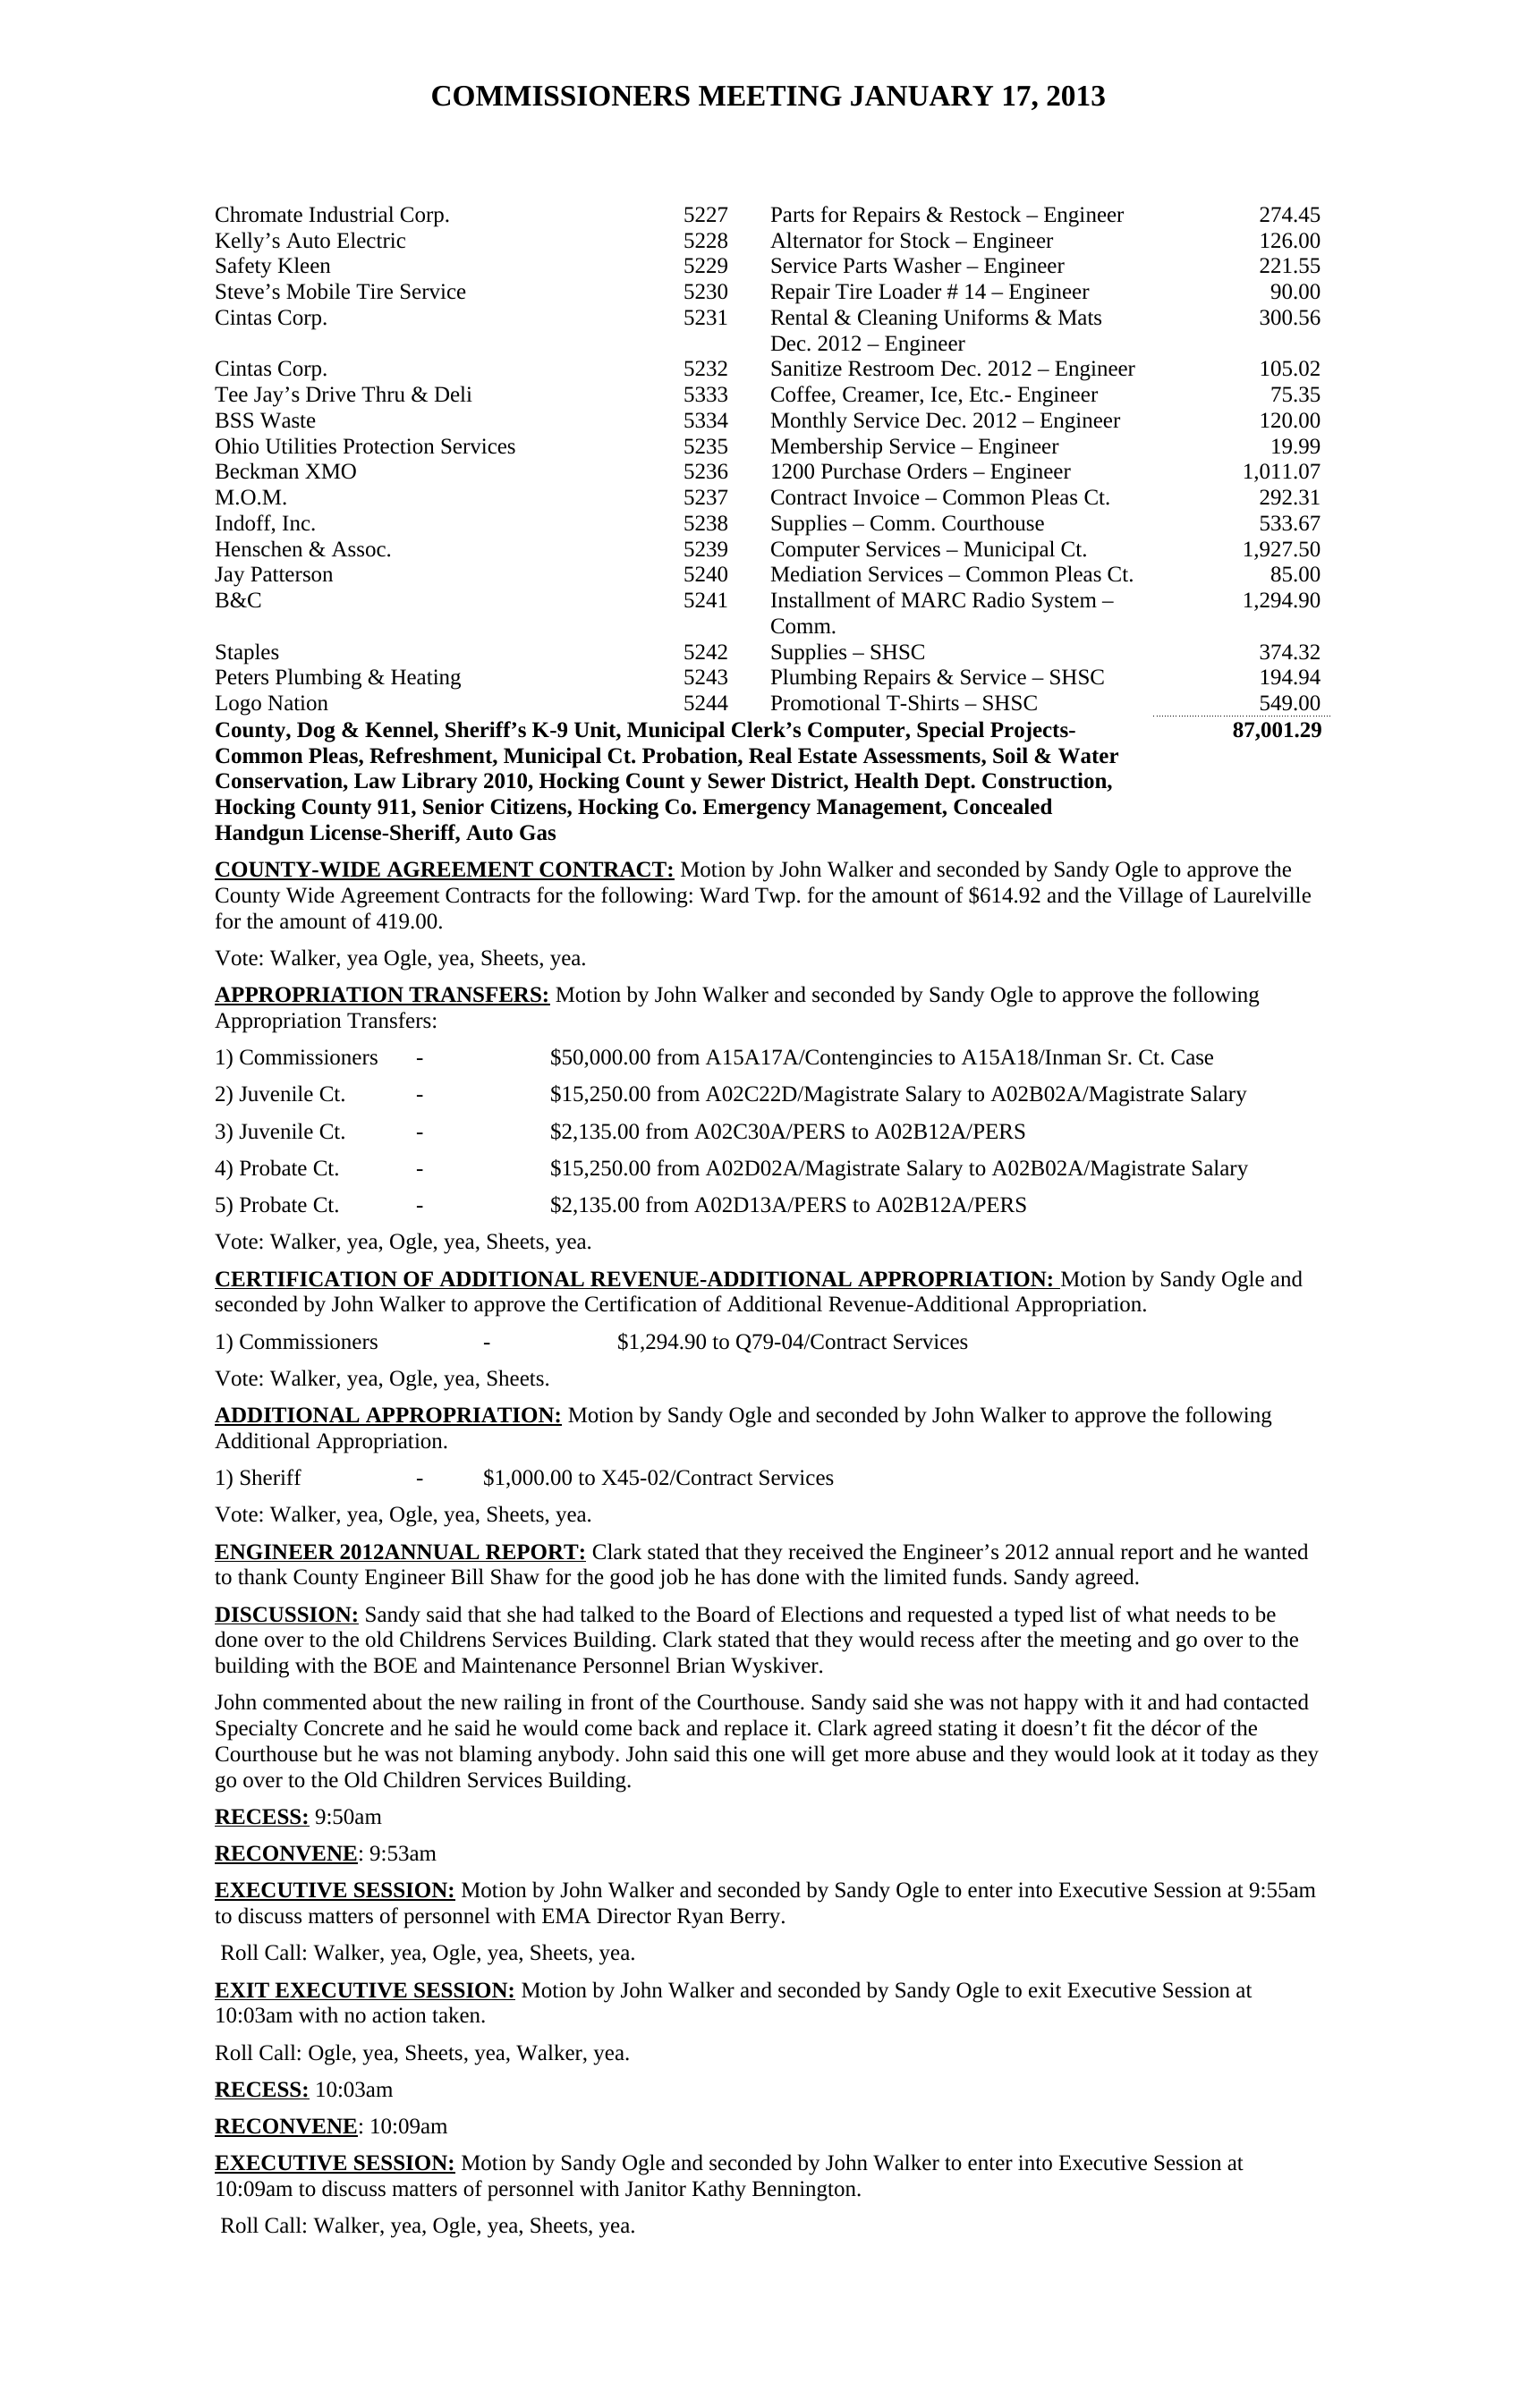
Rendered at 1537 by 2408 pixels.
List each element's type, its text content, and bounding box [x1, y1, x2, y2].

table_cell 75.35 [1152, 381, 1330, 407]
text EXECUTIVE SESSION: Motion by John Walker and seconded by Sandy Ogle to enter into Executive Session at 9:55am to discuss matters of personnel with EMA Director Ryan Berry. [215, 1877, 1321, 1929]
table_cell 533.67 [1152, 510, 1330, 536]
table_cell 5237 [651, 484, 760, 510]
text Vote: Walker, yea, Ogle, yea, Sheets, yea. [215, 1501, 1321, 1527]
table_cell Supplies – Comm. Courthouse [760, 510, 1152, 536]
table_cell 274.45 [1152, 201, 1330, 227]
text Vote: Walker, yea Ogle, yea, Sheets, yea. [215, 945, 1321, 971]
table_cell 120.00 [1152, 407, 1330, 433]
text Roll Call: Ogle, yea, Sheets, yea, Walker, yea. [215, 2039, 1321, 2065]
text EXECUTIVE SESSION: Motion by Sandy Ogle and seconded by John Walker to enter into Executive Session at 10:09am to discuss matters of personnel with Janitor Kathy Bennington. [215, 2149, 1321, 2201]
table_cell Rental & Cleaning Uniforms & Mats Dec. 2012 – Engineer [760, 304, 1152, 355]
text RECONVENE: 9:53am [215, 1840, 1321, 1866]
table_cell 5236 [651, 459, 760, 484]
table_cell 5235 [651, 433, 760, 458]
text RECONVENE: 10:09am [215, 2113, 1321, 2139]
table_cell 374.32 [1152, 639, 1330, 664]
table_cell 87,001.29 [1153, 716, 1332, 845]
table_cell Computer Services – Municipal Ct. [760, 536, 1152, 561]
table_cell 5334 [651, 407, 760, 433]
table_cell 5333 [651, 381, 760, 407]
text 4) Probate Ct. - $15,250.00 from A02D02A/Magistrate Salary to A02B02A/Magistrate Salary [215, 1155, 1321, 1181]
table_cell Membership Service – Engineer [760, 433, 1152, 458]
table_cell 90.00 [1152, 278, 1330, 304]
text RECESS: 10:03am [215, 2076, 1321, 2102]
table_cell Sanitize Restroom Dec. 2012 – Engineer [760, 356, 1152, 381]
table_cell 105.02 [1152, 356, 1330, 381]
table_cell 5230 [651, 278, 760, 304]
text John commented about the new railing in front of the Courthouse. Sandy said she was not happy with it and had contacted Specialty Concrete and he said he would come back and replace it. Clark agreed stating it doesn’t fit the décor of the Courthouse but he was not blaming anybody. John said this one will get more abuse and they would look at it today as they go over to the Old Children Services Building. [215, 1689, 1321, 1792]
text APPROPRIATION TRANSFERS: Motion by John Walker and seconded by Sandy Ogle to approve the following Appropriation Transfers: [215, 981, 1321, 1033]
table_cell Jay Patterson [205, 562, 651, 587]
table_cell 5239 [651, 536, 760, 561]
table_cell 5228 [651, 227, 760, 252]
table_cell 5242 [651, 639, 760, 664]
table_cell 5227 [651, 201, 760, 227]
table_cell 1,927.50 [1152, 536, 1330, 561]
table_cell 5243 [651, 665, 760, 690]
table_cell Coffee, Creamer, Ice, Etc.- Engineer [760, 381, 1152, 407]
table_cell Repair Tire Loader # 14 – Engineer [760, 278, 1152, 304]
table_cell 126.00 [1152, 227, 1330, 252]
table_cell 5240 [651, 562, 760, 587]
text Vote: Walker, yea, Ogle, yea, Sheets, yea. [215, 1228, 1321, 1254]
table_cell 5238 [651, 510, 760, 536]
table_cell Indoff, Inc. [205, 510, 651, 536]
table_cell Safety Kleen [205, 253, 651, 278]
text EXIT EXECUTIVE SESSION: Motion by John Walker and seconded by Sandy Ogle to exit Executive Session at 10:03am with no action taken. [215, 1977, 1321, 2028]
text COUNTY-WIDE AGREEMENT CONTRACT: Motion by John Walker and seconded by Sandy Ogle to approve the County Wide Agreement Contracts for the following: Ward Twp. for the amount of $614.92 and the Village of Laurelville for the amount of 419.00. [215, 856, 1321, 933]
text DISCUSSION: Sandy said that she had talked to the Board of Elections and requested a typed list of what needs to be done over to the old Childrens Services Building. Clark stated that they would recess after the meeting and go over to the building with the BOE and Maintenance Personnel Brian Wyskiver. [215, 1601, 1321, 1678]
table_cell 5232 [651, 356, 760, 381]
table_cell Monthly Service Dec. 2012 – Engineer [760, 407, 1152, 433]
table_cell 1,011.07 [1152, 459, 1330, 484]
table_cell Staples [205, 639, 651, 664]
table_cell 85.00 [1152, 562, 1330, 587]
table_cell County, Dog & Kennel, Sheriff’s K-9 Unit, Municipal Clerk’s Computer, Special Projects-Common Pleas, Refreshment, Municipal Ct. Probation, Real Estate Assessments, Soil & Water Conservation, Law Library 2010, Hocking Count y Sewer District, Health Dept. Construction, Hocking County 911, Senior Citizens, Hocking Co. Emergency Management, Concealed Handgun License-Sheriff, Auto Gas [205, 716, 1153, 845]
text 3) Juvenile Ct. - $2,135.00 from A02C30A/PERS to A02B12A/PERS [215, 1118, 1321, 1143]
table_cell 194.94 [1152, 665, 1330, 690]
table_cell Contract Invoice – [760, 484, 1152, 510]
table_cell 5231 [651, 304, 760, 355]
table_cell 300.56 [1152, 304, 1330, 355]
text 2) Juvenile Ct. - $15,250.00 from A02C22D/Magistrate Salary to A02B02A/Magistrate Salary [215, 1081, 1321, 1106]
text Roll Call: Walker, yea, Ogle, yea, Sheets, yea. [215, 1939, 1321, 1965]
text RECESS: 9:50am [215, 1803, 1321, 1829]
table_cell Utilities Protection Services [205, 433, 651, 458]
table_cell 5241 [651, 587, 760, 639]
table_cell 5229 [651, 253, 760, 278]
table_cell 292.31 [1152, 484, 1330, 510]
table_cell Steve’s Mobile Tire Service [205, 278, 651, 304]
text 5) Probate Ct. - $2,135.00 from A02D13A/PERS to A02B12A/PERS [215, 1191, 1321, 1217]
table_cell Kelly’s Auto Electric [205, 227, 651, 252]
table_cell 1,294.90 [1152, 587, 1330, 639]
table_cell Cintas Corp. [205, 356, 651, 381]
table_cell Plumbing Repairs & Service – SHSC [760, 665, 1152, 690]
table_cell 5244 [651, 690, 760, 716]
table_cell Alternator for Stock – Engineer [760, 227, 1152, 252]
text ADDITIONAL APPROPRIATION: Motion by Sandy Ogle and seconded by John Walker to approve the following Additional Appropriation. [215, 1402, 1321, 1454]
table_cell Service Parts Washer – Engineer [760, 253, 1152, 278]
table_cell Chromate Industrial Corp. [205, 201, 651, 227]
text Vote: Walker, yea, Ogle, yea, Sheets. [215, 1365, 1321, 1391]
table_cell Installment of MARC Radio System – Comm. [760, 587, 1152, 639]
table_cell Supplies – SHSC [760, 639, 1152, 664]
table_cell 1200 Purchase Orders – Engineer [760, 459, 1152, 484]
table_cell Henschen & Assoc. [205, 536, 651, 561]
table_cell 221.55 [1152, 253, 1330, 278]
text 1) Sheriff - $1,000.00 to X45-02/Contract Services [215, 1464, 1321, 1490]
text Roll Call: Walker, yea, Ogle, yea, Sheets, yea. [215, 2212, 1321, 2238]
text CERTIFICATION OF ADDITIONAL REVENUE-ADDITIONAL APPROPRIATION: Motion by Sandy Ogle and seconded by John Walker to approve the Certification of Additional Revenue-Additional Appropriation. [215, 1266, 1321, 1317]
table_cell Beckman XMO [205, 459, 651, 484]
text 1) Commissioners - $1,294.90 to Q79-04/Contract Services [215, 1328, 1321, 1353]
table_cell 19.99 [1152, 433, 1330, 458]
table_cell Parts for Repairs & Restock – Engineer [760, 201, 1152, 227]
table_cell Peters Plumbing & Heating [205, 665, 651, 690]
table_cell M.O.M. [205, 484, 651, 510]
text 1) Commissioners - $50,000.00 from A15A17A/Contengincies to A15A18/Inman Sr. Ct. Case [215, 1044, 1321, 1070]
table_cell BSS Waste [205, 407, 651, 433]
text ENGINEER 2012ANNUAL REPORT: Clark stated that they received the Engineer’s 2012 annual report and he wanted to thank County Engineer Bill Shaw for the good job he has done with the limited funds. Sandy agreed. [215, 1539, 1321, 1590]
table_cell Promotional T-Shirts – SHSC [760, 690, 1152, 716]
table_cell B&C [205, 587, 651, 639]
table_cell Tee Jay’s Drive Thru & Deli [205, 381, 651, 407]
table_cell Cintas Corp. [205, 304, 651, 355]
table_cell Mediation Services – Common Pleas Ct. [760, 562, 1152, 587]
table_cell Logo Nation [205, 690, 651, 716]
table_cell 549.00 [1152, 690, 1330, 716]
